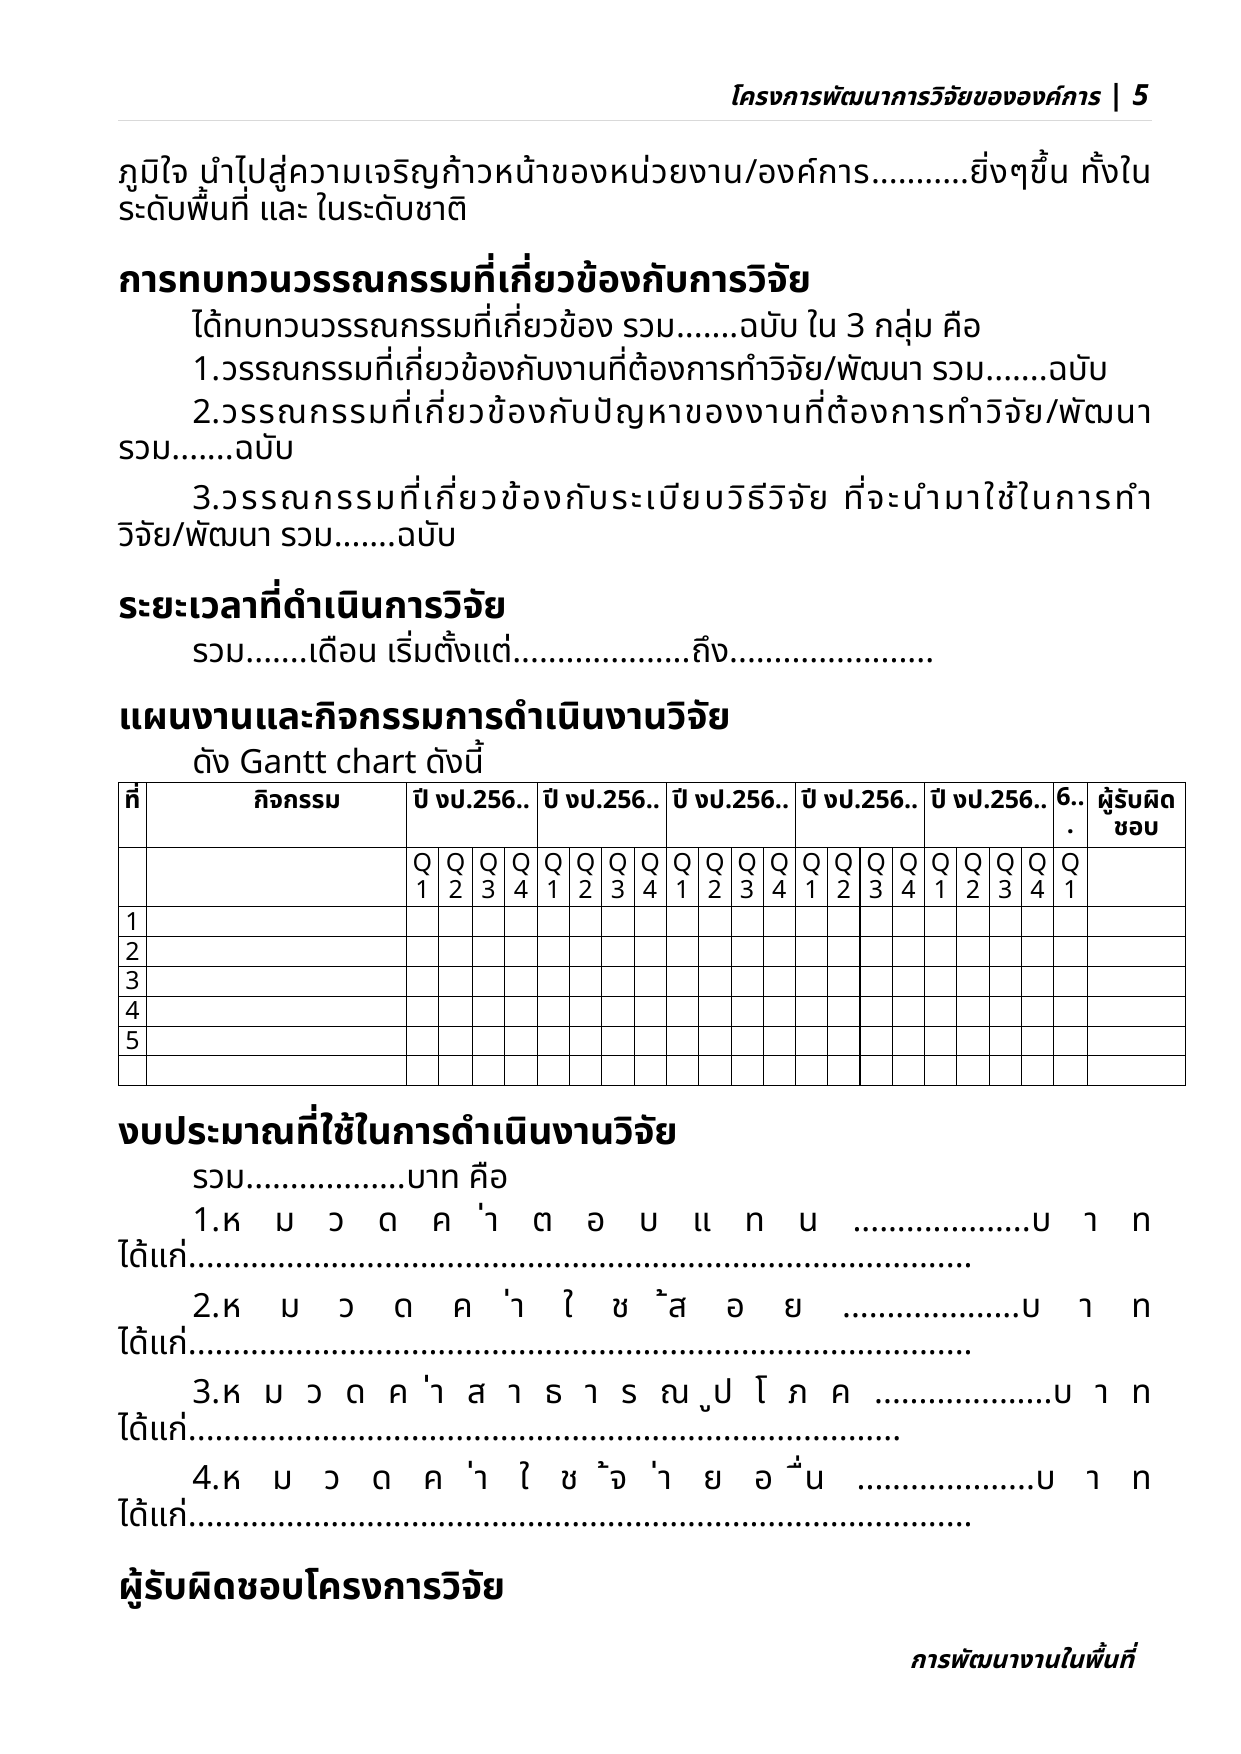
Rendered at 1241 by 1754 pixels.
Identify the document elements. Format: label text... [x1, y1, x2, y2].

table_cell [699, 1056, 731, 1085]
text การทบทวนวรรณกรรมที่เกี่ยวข้องกับการวิจัย [118, 254, 1152, 303]
table_cell Q3 [990, 848, 1021, 906]
table_cell Q3 [602, 848, 634, 906]
table_cell [538, 967, 569, 996]
table_cell [407, 967, 438, 996]
table_cell [473, 907, 504, 936]
table_cell [990, 997, 1021, 1026]
text รวม.......เดือน เริ่มตั้งแต่....................ถึง....................... [118, 628, 1152, 671]
table_cell [667, 937, 698, 966]
table_cell [861, 967, 892, 996]
table_cell [1022, 1056, 1053, 1085]
table_cell 1 [119, 907, 146, 936]
table_cell [505, 937, 537, 966]
table_cell [602, 1056, 634, 1085]
table_cell [925, 967, 956, 996]
table_cell [893, 997, 924, 1026]
table_cell [1022, 967, 1053, 996]
table_cell [570, 907, 601, 936]
text งบประมาณที่ใช้ในการดำเนินงานวิจัย [118, 1106, 1152, 1154]
text 3. วรรณกรรมที่เกี่ยวข้องกับระเบียบวิธีวิจัย ที่จะนำมาใช้ในการทำวิจัย/พัฒนา รวม.......ฉบับ [118, 475, 1152, 561]
table_cell [439, 937, 472, 966]
table_cell [538, 997, 569, 1026]
table_cell [764, 907, 795, 936]
table_cell Q2 [957, 848, 989, 906]
table_cell [635, 997, 666, 1026]
table_cell [861, 997, 892, 1026]
table_cell [990, 1027, 1021, 1055]
table_cell Q4 [1022, 848, 1053, 906]
table_cell [1088, 937, 1185, 966]
table_cell [957, 967, 989, 996]
table_cell [925, 1027, 956, 1055]
table_cell 3 [119, 967, 146, 996]
table_cell [570, 1056, 601, 1085]
table_cell Q4 [764, 848, 795, 906]
table_cell [473, 1056, 504, 1085]
table_cell [957, 907, 989, 936]
table_cell [957, 937, 989, 966]
table_cell [796, 997, 827, 1026]
table_cell [990, 937, 1021, 966]
table_cell [828, 1056, 859, 1085]
table_cell [1022, 1027, 1053, 1055]
table_cell [925, 1056, 956, 1085]
table_cell [407, 907, 438, 936]
text 4. หมวดค่าใช้จ่ายอื่น....................บาท ได้แก่........................................................................................ [118, 1455, 1152, 1541]
table_cell [732, 967, 763, 996]
text ระยะเวลาที่ดำเนินการวิจัย [118, 580, 1152, 628]
table_cell [861, 907, 892, 936]
table_header ปี งป.256.. [925, 783, 1053, 847]
table_cell [828, 997, 859, 1026]
table_header ปี งป.256.. [538, 783, 666, 847]
table_cell [764, 1056, 795, 1085]
table_cell [1054, 1027, 1087, 1055]
table_header กิจกรรม [147, 783, 406, 847]
table_cell [1088, 1027, 1185, 1055]
table_cell Q3 [861, 848, 892, 906]
table_cell [699, 1027, 731, 1055]
table_cell [667, 967, 698, 996]
text 1. หมวดค่าตอบแทน....................บาท ได้แก่........................................................................................ [118, 1197, 1152, 1283]
table_cell Q1 [538, 848, 569, 906]
table_cell [635, 907, 666, 936]
table_cell [699, 967, 731, 996]
table_cell [505, 1027, 537, 1055]
table_cell [796, 937, 827, 966]
table_cell [732, 1056, 763, 1085]
table_cell [990, 967, 1021, 996]
table_cell [667, 907, 698, 936]
table_cell 2 [119, 937, 146, 966]
text 3. หมวดค่าสาธารณูปโภค....................บาท ได้แก่................................................................................ [118, 1369, 1152, 1455]
table_cell [602, 997, 634, 1026]
table_cell [732, 1027, 763, 1055]
table_cell [505, 1056, 537, 1085]
table_cell [925, 937, 956, 966]
table_cell [147, 1027, 406, 1055]
table_cell [1054, 967, 1087, 996]
table_cell [893, 937, 924, 966]
table_cell [828, 1027, 859, 1055]
table_cell [893, 967, 924, 996]
table_header 6... [1054, 783, 1087, 847]
table_cell [764, 1027, 795, 1055]
table_cell [1088, 907, 1185, 936]
table_cell [796, 907, 827, 936]
table_cell [699, 997, 731, 1026]
table_cell Q2 [439, 848, 472, 906]
table_cell Q1 [667, 848, 698, 906]
table_cell [1054, 937, 1087, 966]
table_cell [147, 907, 406, 936]
table_cell [796, 1056, 827, 1085]
table_cell [732, 907, 763, 936]
table_cell [957, 1056, 989, 1085]
text ดัง Gantt chart ดังนี้ [118, 739, 1152, 782]
text 2. หมวดค่าใช้สอย....................บาท ได้แก่........................................................................................ [118, 1283, 1152, 1369]
table_cell [505, 997, 537, 1026]
table_cell 5 [119, 1027, 146, 1055]
table_cell [147, 1056, 406, 1085]
table_cell [1088, 967, 1185, 996]
table_cell [957, 997, 989, 1026]
table_header ปี งป.256.. [407, 783, 537, 847]
table_cell Q2 [828, 848, 859, 906]
table_cell [1054, 997, 1087, 1026]
table_cell [796, 1027, 827, 1055]
table_cell [699, 907, 731, 936]
text 2. วรรณกรรมที่เกี่ยวข้องกับปัญหาของงานที่ต้องการทำวิจัย/พัฒนา รวม.......ฉบับ [118, 389, 1152, 475]
table_cell [439, 1027, 472, 1055]
table_cell [893, 1056, 924, 1085]
table_cell [990, 1056, 1021, 1085]
table_cell [505, 967, 537, 996]
table_cell [828, 937, 859, 966]
table_cell [538, 1027, 569, 1055]
table_cell [570, 1027, 601, 1055]
text ได้ทบทวนวรรณกรรมที่เกี่ยวข้อง รวม.......ฉบับ ใน 3 กลุ่ม คือ [118, 303, 1152, 346]
table_cell 4 [119, 997, 146, 1026]
table_cell [1022, 997, 1053, 1026]
table_cell [602, 1027, 634, 1055]
table_cell [473, 1027, 504, 1055]
table_cell [439, 907, 472, 936]
table_cell [667, 997, 698, 1026]
table_cell [1088, 848, 1185, 906]
table_cell [1088, 997, 1185, 1026]
table_cell [147, 997, 406, 1026]
table_cell [732, 997, 763, 1026]
table_cell [764, 997, 795, 1026]
table_cell [119, 1056, 146, 1085]
text ผู้รับผิดชอบโครงการวิจัย [118, 1561, 1152, 1609]
table_cell [635, 937, 666, 966]
table_cell [570, 937, 601, 966]
table_cell [893, 907, 924, 936]
table_cell [1022, 937, 1053, 966]
table_cell [538, 1056, 569, 1085]
table_cell [861, 1056, 892, 1085]
table_cell [732, 937, 763, 966]
table_cell Q3 [732, 848, 763, 906]
table_cell [764, 937, 795, 966]
table_cell [602, 967, 634, 996]
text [118, 149, 1152, 235]
table_cell [828, 967, 859, 996]
table_cell [538, 937, 569, 966]
table_header ที่ [119, 783, 146, 847]
table_cell [147, 967, 406, 996]
table_cell [473, 997, 504, 1026]
text 1. วรรณกรรมที่เกี่ยวข้องกับงานที่ต้องการทำวิจัย/พัฒนา รวม.......ฉบับ [118, 346, 1152, 389]
table_cell [796, 967, 827, 996]
table_cell [667, 1056, 698, 1085]
table_cell [925, 907, 956, 936]
table_cell Q1 [925, 848, 956, 906]
table_cell [538, 907, 569, 936]
table_cell [1022, 907, 1053, 936]
table_cell Q1 [1054, 848, 1087, 906]
table_cell [505, 907, 537, 936]
table_cell [1054, 1056, 1087, 1085]
table_cell [570, 997, 601, 1026]
table_cell [957, 1027, 989, 1055]
table_cell [990, 907, 1021, 936]
table_cell Q4 [635, 848, 666, 906]
table_cell [407, 1027, 438, 1055]
table_cell [602, 907, 634, 936]
table_cell [119, 848, 146, 906]
table_cell [147, 848, 406, 906]
table_cell Q4 [505, 848, 537, 906]
table_cell Q4 [893, 848, 924, 906]
table_cell [473, 967, 504, 996]
table_cell [667, 1027, 698, 1055]
table_header ปี งป.256.. [667, 783, 795, 847]
table_cell [407, 937, 438, 966]
table_cell [602, 937, 634, 966]
table_cell [828, 907, 859, 936]
text รวม..................บาท คือ [118, 1154, 1152, 1197]
table_cell [439, 1056, 472, 1085]
table_cell [764, 967, 795, 996]
table_cell [699, 937, 731, 966]
table_cell [1054, 907, 1087, 936]
table_cell Q1 [407, 848, 438, 906]
table_cell [473, 937, 504, 966]
table_cell [861, 937, 892, 966]
table_cell Q2 [570, 848, 601, 906]
table_cell [407, 997, 438, 1026]
table_cell [439, 967, 472, 996]
table_cell [570, 967, 601, 996]
table_cell Q1 [796, 848, 827, 906]
table_header ผู้รับผิดชอบ [1088, 783, 1185, 847]
table_cell Q3 [473, 848, 504, 906]
table_cell [407, 1056, 438, 1085]
table_cell [635, 967, 666, 996]
table_cell [439, 997, 472, 1026]
table_cell [147, 937, 406, 966]
table_cell [893, 1027, 924, 1055]
text แผนงานและกิจกรรมการดำเนินงานวิจัย [118, 691, 1152, 739]
table_cell [1088, 1056, 1185, 1085]
table_cell Q2 [699, 848, 731, 906]
table_cell [861, 1027, 892, 1055]
table_cell [635, 1027, 666, 1055]
table_cell [925, 997, 956, 1026]
table_header ปี งป.256.. [796, 783, 924, 847]
table_cell [635, 1056, 666, 1085]
